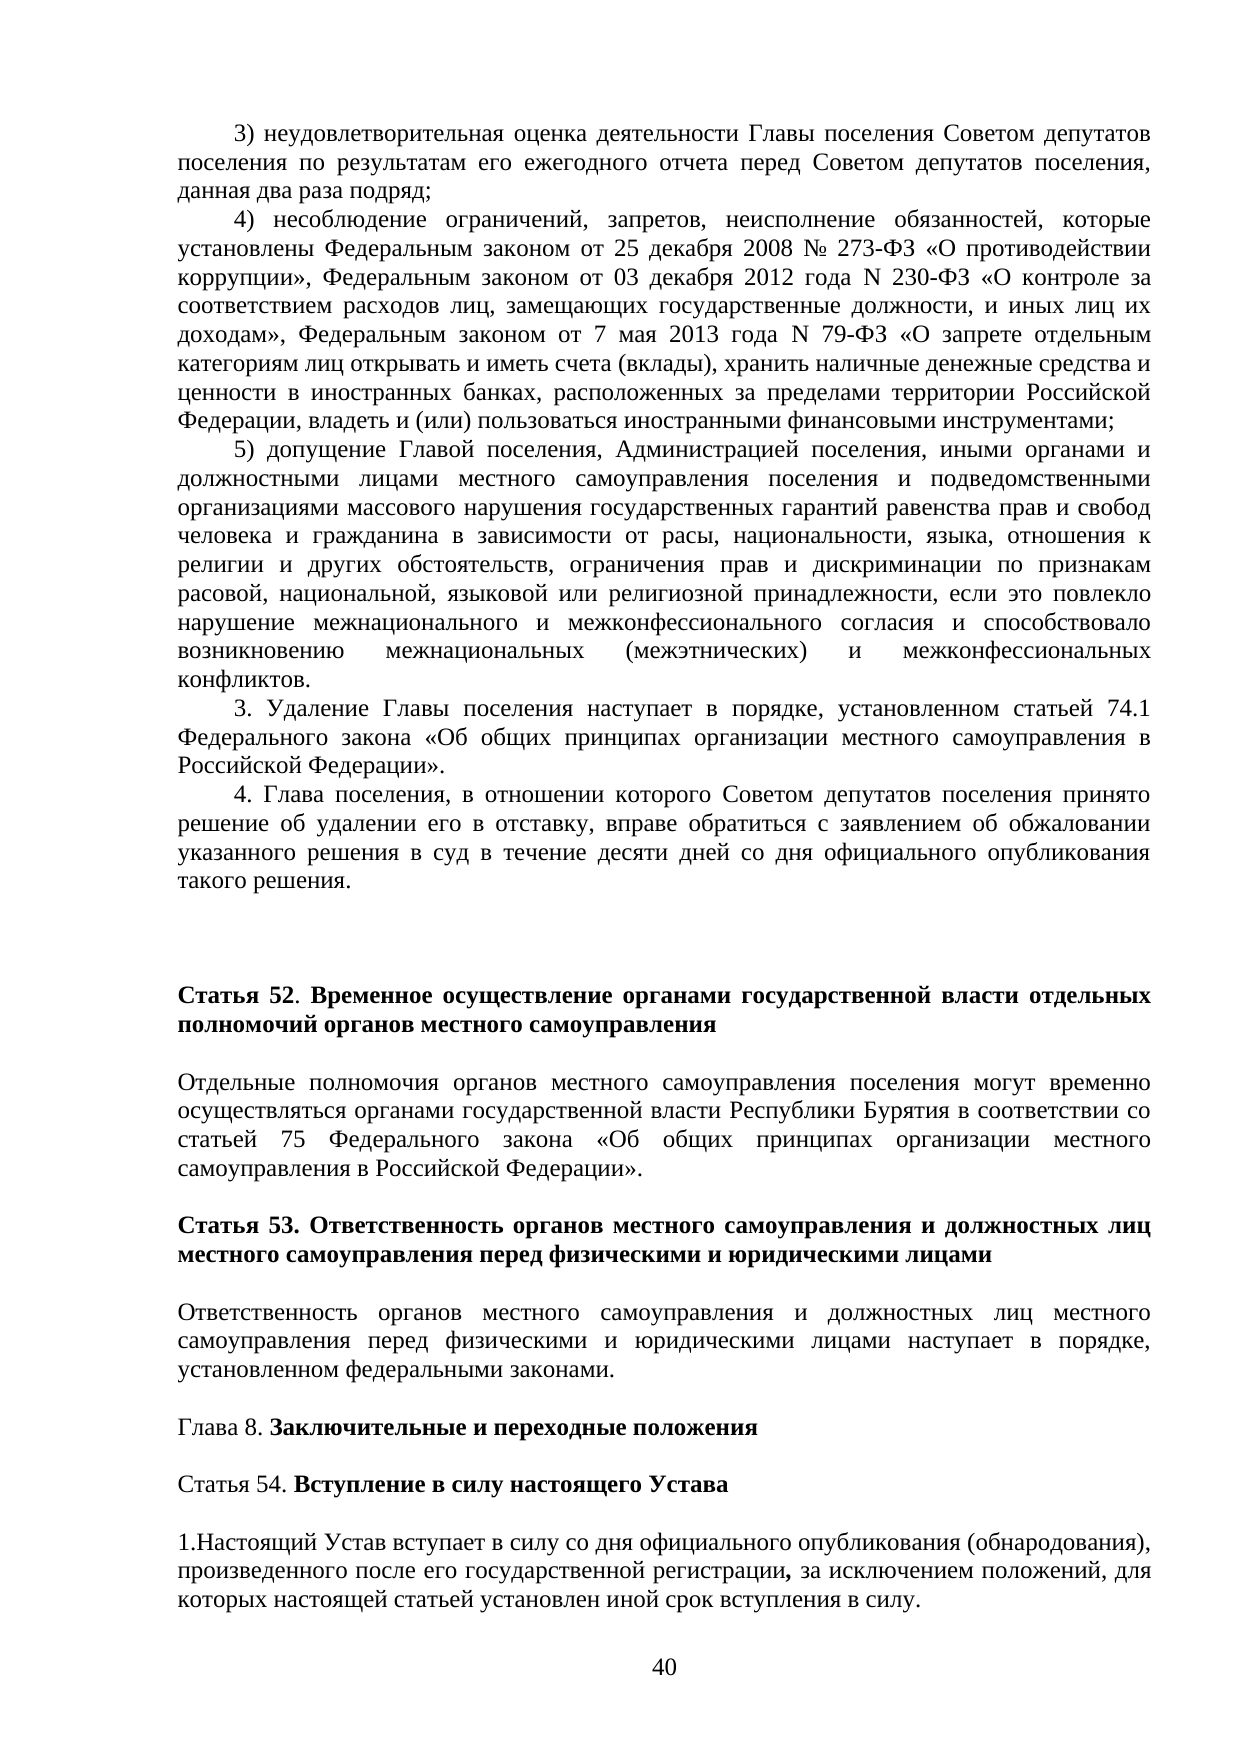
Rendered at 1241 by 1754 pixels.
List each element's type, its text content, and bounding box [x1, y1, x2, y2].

text 4) несоблюдение ограничений, запретов, неисполнение обязанностей, которые установлены Федеральным законом от 25 декабря 2008 № 273-ФЗ «О противодействии коррупции», Федеральным законом от 03 декабря 2012 года N 230-ФЗ «О контроле за соответствием расходов лиц, замещающих государственные должности, и иных лиц их доходам», Федеральным законом от 7 мая 2013 года N 79-ФЗ «О запрете отдельным категориям лиц открывать и иметь счета (вклады), хранить наличные денежные средства и ценности в иностранных банках, расположенных за пределами территории Российской Федерации, владеть и (или) пользоваться иностранными финансовыми инструментами; [177, 204, 1152, 434]
text Статья 53. Ответственность органов местного самоуправления и должностных лиц местного самоуправления перед физическими и юридическими лицами [177, 1211, 1152, 1268]
text Статья 54. Вступление в силу настоящего Устава [177, 1469, 1152, 1498]
text 5) допущение Главой поселения, Администрацией поселения, иными органами и должностными лицами местного самоуправления поселения и подведомственными организациями массового нарушения государственных гарантий равенства прав и свобод человека и гражданина в зависимости от расы, национальности, языка, отношения к религии и других обстоятельств, ограничения прав и дискриминации по признакам расовой, национальной, языковой или религиозной принадлежности, если это повлекло нарушение межнационального и межконфессионального согласия и способствовало возникновению межнациональных (межэтнических) и межконфессиональных конфликтов. [177, 434, 1152, 693]
text 3) неудовлетворительная оценка деятельности Главы поселения Советом депутатов поселения по результатам его ежегодного отчета перед Советом депутатов поселения, данная два раза подряд; [177, 118, 1152, 204]
text Отдельные полномочия органов местного самоуправления поселения могут временно осуществляться органами государственной власти Республики Бурятия в соответствии со статьей 75 Федерального закона «Об общих принципах организации местного самоуправления в Российской Федерации». [177, 1067, 1152, 1182]
text Глава 8. Заключительные и переходные положения [177, 1412, 1152, 1441]
text Статья 52. Временное осуществление органами государственной власти отдельных полномочий органов местного самоуправления [177, 981, 1152, 1038]
text 1.Настоящий Устав вступает в силу со дня официального опубликования (обнародования), произведенного после его государственной регистрации, за исключением положений, для которых настоящей статьей установлен иной срок вступления в силу. [177, 1527, 1152, 1613]
text 4. Глава поселения, в отношении которого Советом депутатов поселения принято решение об удалении его в отставку, вправе обратиться с заявлением об обжаловании указанного решения в суд в течение десяти дней со дня официального опубликования такого решения. [177, 779, 1152, 894]
text 3. Удаление Главы поселения наступает в порядке, установленном статьей 74.1 Федерального закона «Об общих принципах организации местного самоуправления в Российской Федерации». [177, 693, 1152, 779]
text Ответственность органов местного самоуправления и должностных лиц местного самоуправления перед физическими и юридическими лицами наступает в порядке, установленном федеральными законами. [177, 1297, 1152, 1383]
